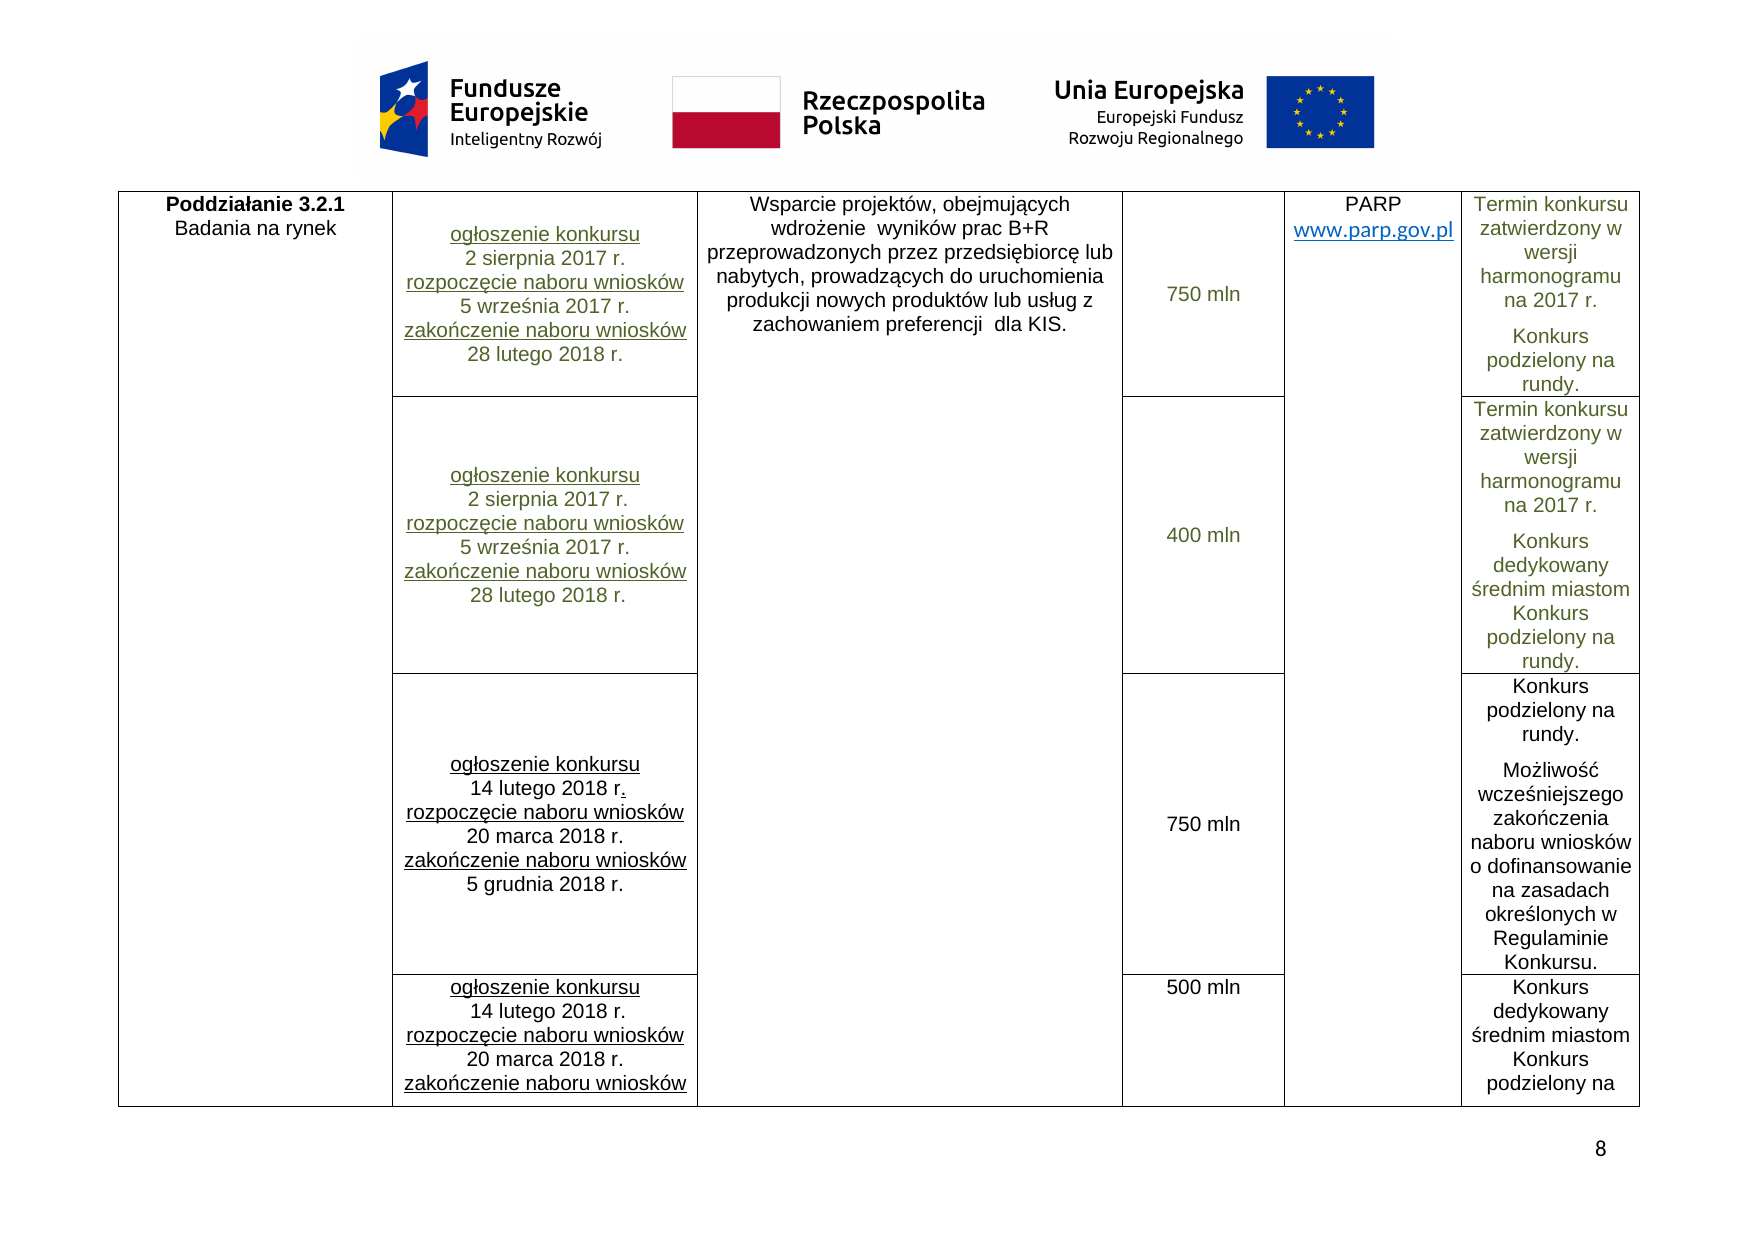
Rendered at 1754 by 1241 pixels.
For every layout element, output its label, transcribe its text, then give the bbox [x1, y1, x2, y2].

table_cell Konkurs podzielony na rundy. Możliwość wcześniejszego zakończenia naboru wniosków o dofinansowanie na zasadach określonych w Regulaminie Konkursu. [1462, 674, 1639, 974]
picture [356, 37, 1398, 181]
table_cell 750 mln [1123, 674, 1284, 974]
table_cell Wsparcie projektów, obejmujących wdrożenie wyników prac B+R przeprowadzonych przez przedsiębiorcę lub nabytych, prowadzących do uruchomienia produkcji nowych produktów lub usług z zachowaniem preferencji dla KIS. [698, 192, 1122, 1106]
table_cell PARP www.parp.gov.pl [1285, 192, 1461, 1106]
table_cell Poddziałanie 3.2.1 Badania na rynek [119, 192, 392, 1106]
table_cell ogłoszenie konkursu 14 lutego 2018 r. rozpoczęcie naboru wniosków 20 marca 2018 r. zakończenie naboru wniosków 5 grudnia 2018 r. [393, 975, 697, 1106]
table_cell Termin konkursu zatwierdzony w wersji harmonogramu na 2017 r. Konkurs dedykowany średnim miastom Konkurs podzielony na rundy. [1462, 397, 1639, 673]
table_cell ogłoszenie konkursu 2 sierpnia 2017 r. rozpoczęcie naboru wniosków 5 września 2017 r. zakończenie naboru wniosków 28 lutego 2018 r. [393, 192, 697, 396]
table_cell 400 mln [1123, 397, 1284, 673]
table_cell ogłoszenie konkursu 2 sierpnia 2017 r. rozpoczęcie naboru wniosków 5 września 2017 r. zakończenie naboru wniosków 28 lutego 2018 r. [393, 397, 697, 673]
table_cell 750 mln [1123, 192, 1284, 396]
table_cell 500 mln [1123, 975, 1284, 1106]
table_cell Termin konkursu zatwierdzony w wersji harmonogramu na 2017 r. Konkurs podzielony na rundy. [1462, 192, 1639, 396]
table_cell ogłoszenie konkursu 14 lutego 2018 r. rozpoczęcie naboru wniosków 20 marca 2018 r. zakończenie naboru wniosków 5 grudnia 2018 r. [393, 674, 697, 974]
